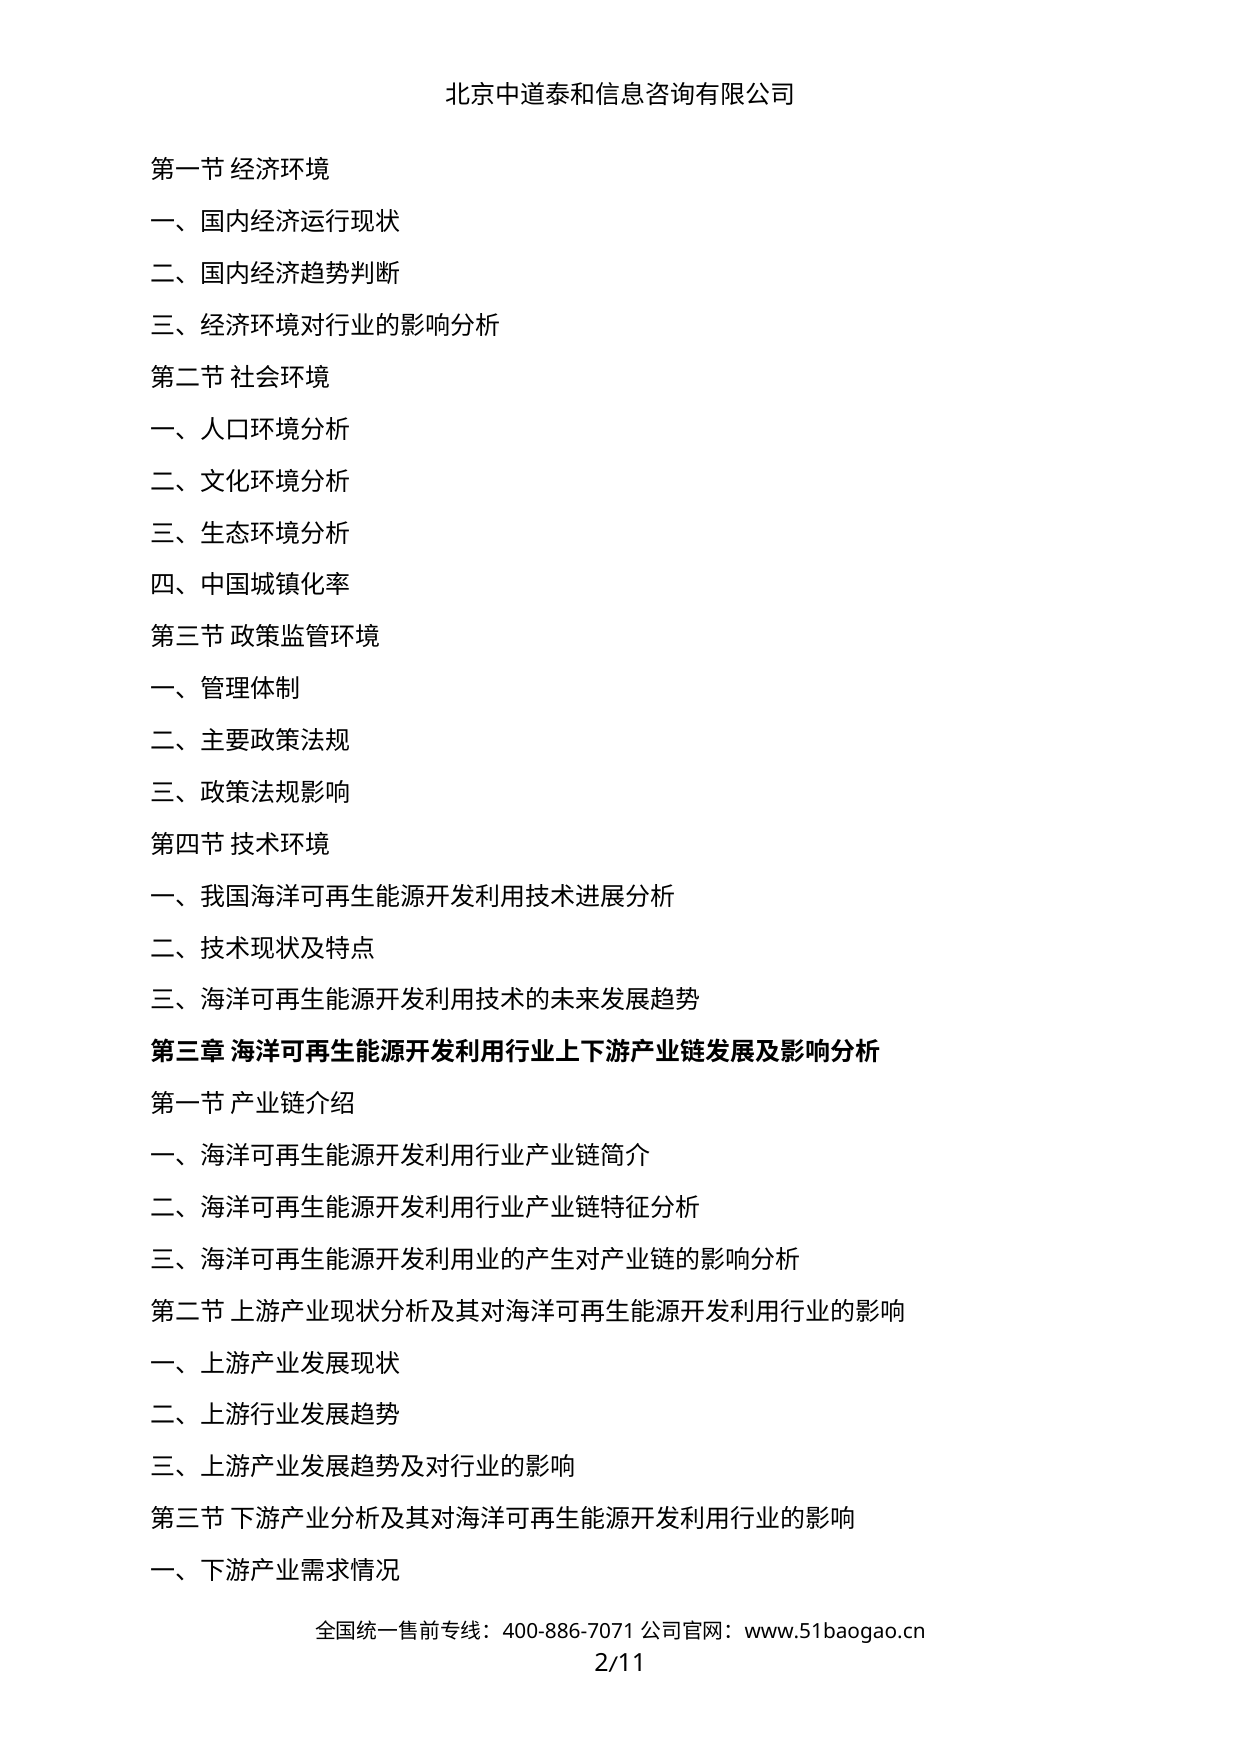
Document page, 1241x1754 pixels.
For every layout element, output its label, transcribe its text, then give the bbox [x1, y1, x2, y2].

text 二、国内经济趋势判断 [150, 254, 1090, 290]
text 一、人口环境分析 [150, 409, 1090, 446]
text 二、主要政策法规 [150, 721, 1090, 757]
text 第四节 技术环境 [150, 824, 1090, 861]
text 一、下游产业需求情况 [150, 1551, 1090, 1587]
text 三、经济环境对行业的影响分析 [150, 306, 1090, 342]
text 二、上游行业发展趋势 [150, 1395, 1090, 1431]
text 三、上游产业发展趋势及对行业的影响 [150, 1447, 1090, 1483]
text 一、上游产业发展现状 [150, 1343, 1090, 1379]
text 一、我国海洋可再生能源开发利用技术进展分析 [150, 876, 1090, 912]
text 二、文化环境分析 [150, 461, 1090, 497]
text 第三章 海洋可再生能源开发利用行业上下游产业链发展及影响分析 [150, 1032, 1090, 1068]
text 第三节 政策监管环境 [150, 617, 1090, 653]
text 第二节 社会环境 [150, 357, 1090, 394]
text 三、生态环境分析 [150, 513, 1090, 549]
text 二、技术现状及特点 [150, 928, 1090, 964]
text 三、海洋可再生能源开发利用技术的未来发展趋势 [150, 980, 1090, 1016]
text 一、管理体制 [150, 669, 1090, 705]
text 第一节 产业链介绍 [150, 1084, 1090, 1120]
text 第三节 下游产业分析及其对海洋可再生能源开发利用行业的影响 [150, 1499, 1090, 1535]
text 第一节 经济环境 [150, 150, 1090, 186]
text 一、海洋可再生能源开发利用行业产业链简介 [150, 1136, 1090, 1172]
text 二、海洋可再生能源开发利用行业产业链特征分析 [150, 1187, 1090, 1224]
text 第二节 上游产业现状分析及其对海洋可再生能源开发利用行业的影响 [150, 1291, 1090, 1327]
text 一、国内经济运行现状 [150, 202, 1090, 238]
text 四、中国城镇化率 [150, 565, 1090, 601]
text 三、政策法规影响 [150, 772, 1090, 809]
text 三、海洋可再生能源开发利用业的产生对产业链的影响分析 [150, 1239, 1090, 1276]
